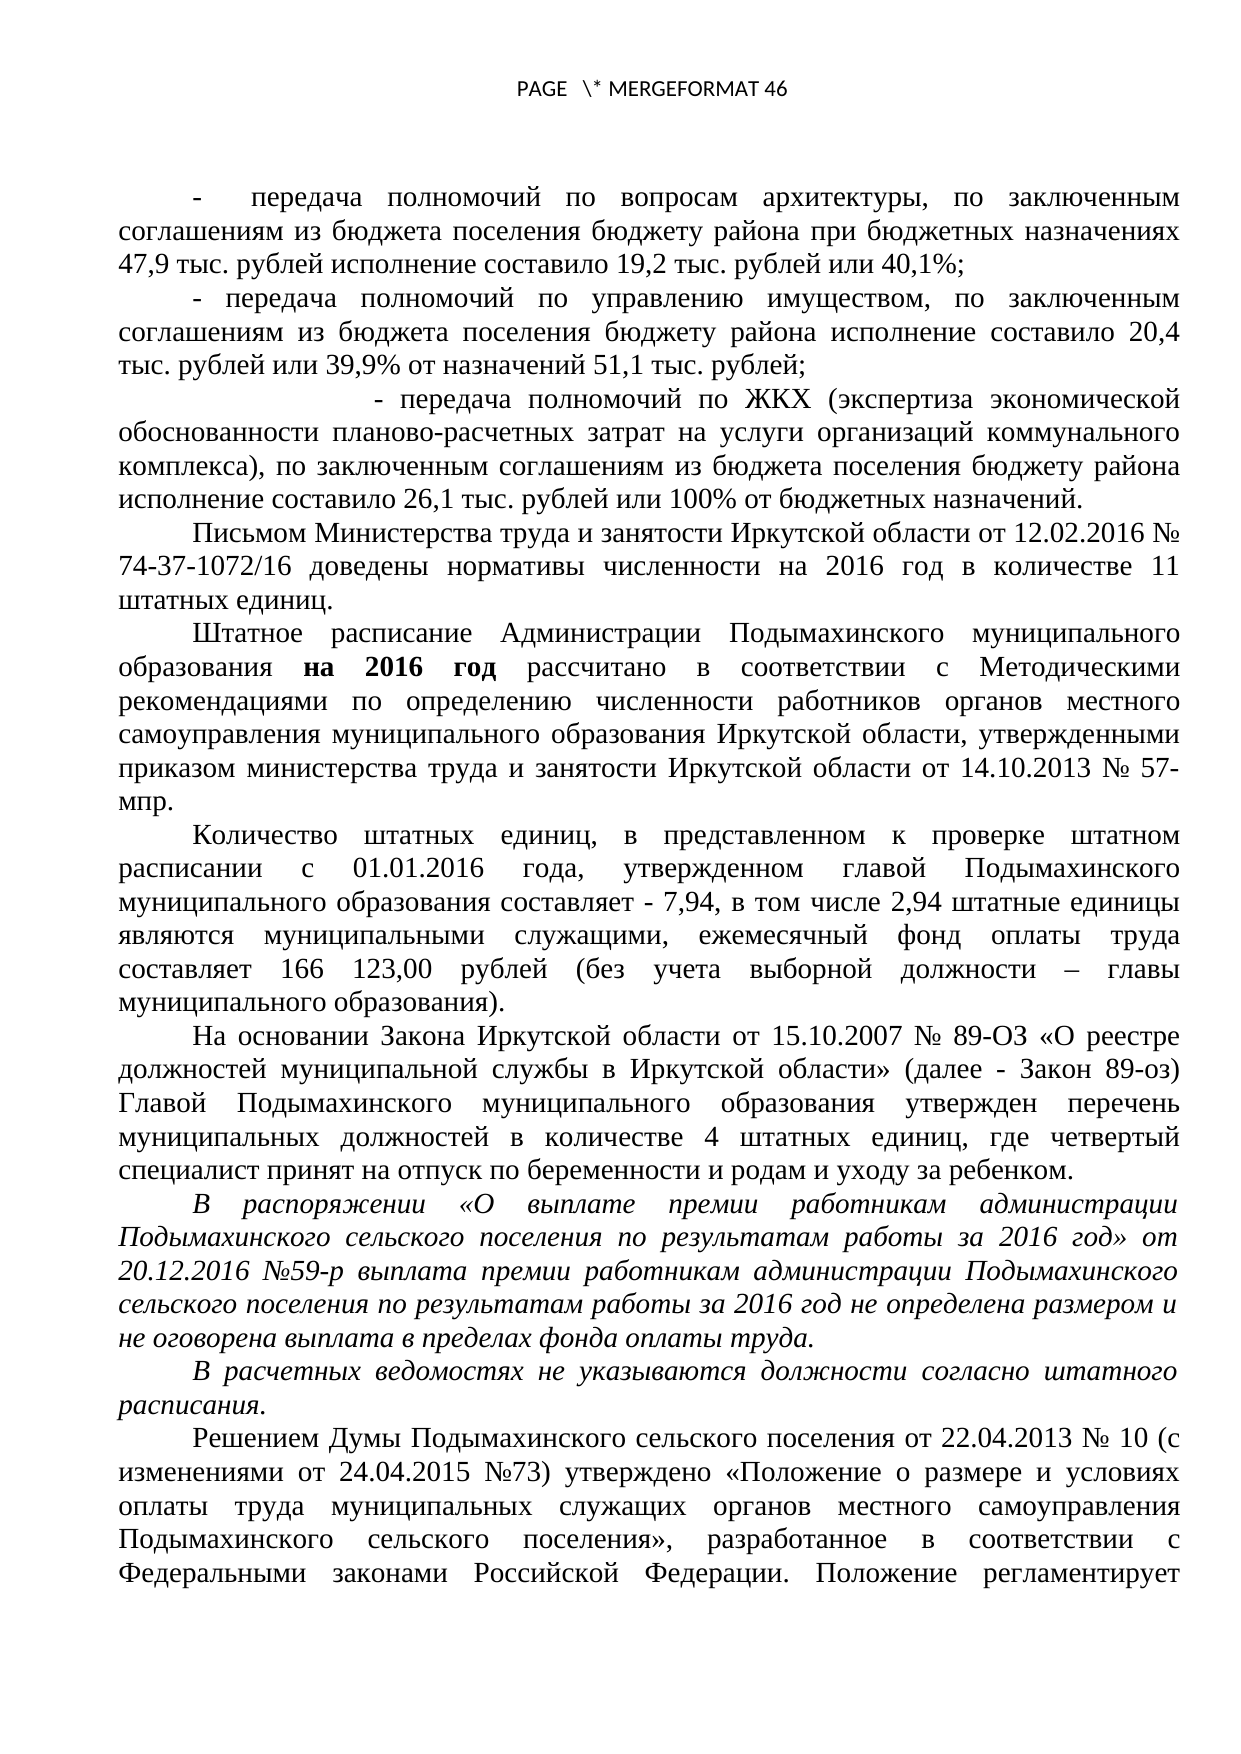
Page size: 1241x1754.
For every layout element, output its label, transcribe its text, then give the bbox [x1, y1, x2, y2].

text Письмом Министерства труда и занятости Иркутской области от 12.02.2016 № 74-37-1072/16 доведены нормативы численности на 2016 год в количестве 11 штатных единиц. [118, 515, 1181, 616]
text В распоряжении «О выплате премии работникам администрации Подымахинского сельского поселения по результатам работы за 2016 год» от 20.12.2016 №59-р выплата премии работникам администрации Подымахинского сельского поселения по результатам работы за 2016 год не определена размером и не оговорена выплата в пределах фонда оплаты труда. [118, 1186, 1181, 1353]
text В расчетных ведомостях не указываются должности согласно штатного расписания. [118, 1353, 1181, 1421]
text - передача полномочий по управлению имуществом, по заключенным соглашениям из бюджета поселения бюджету района исполнение составило 20,4 тыс. рублей или 39,9% от назначений 51,1 тыс. рублей; [118, 280, 1181, 381]
text Количество штатных единиц, в представленном к проверке штатном расписании с 01.01.2016 года, утвержденном главой Подымахинского муниципального образования составляет - 7,94, в том числе 2,94 штатные единицы являются муниципальными служащими, ежемесячный фонд оплаты труда составляет 166 123,00 рублей (без учета выборной должности – главы муниципального образования). [118, 817, 1181, 1018]
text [118, 1421, 1181, 1588]
text - передача полномочий по ЖКХ (экспертиза экономической обоснованности планово-расчетных затрат на услуги организаций коммунального комплекса), по заключенным соглашениям из бюджета поселения бюджету района исполнение составило 26,1 тыс. рублей или 100% от бюджетных назначений. [118, 381, 1181, 515]
text На основании Закона Иркутской области от 15.10.2007 № 89-ОЗ «О реестре должностей муниципальной службы в Иркутской области» (далее - Закон 89-оз) Главой Подымахинского муниципального образования утвержден перечень муниципальных должностей в количестве 4 штатных единиц, где четвертый специалист принят на отпуск по беременности и родам и уходу за ребенком. [118, 1018, 1181, 1186]
text Штатное расписание Администрации Подымахинского муниципального образования на 2016 год рассчитано в соответствии с Методическими рекомендациями по определению численности работников органов местного самоуправления муниципального образования Иркутской области, утвержденными приказом министерства труда и занятости Иркутской области от 14.10.2013 № 57-мпр. [118, 616, 1181, 817]
text - передача полномочий по вопросам архитектуры, по заключенным соглашениям из бюджета поселения бюджету района при бюджетных назначениях 47,9 тыс. рублей исполнение составило 19,2 тыс. рублей или 40,1%; [118, 179, 1181, 280]
